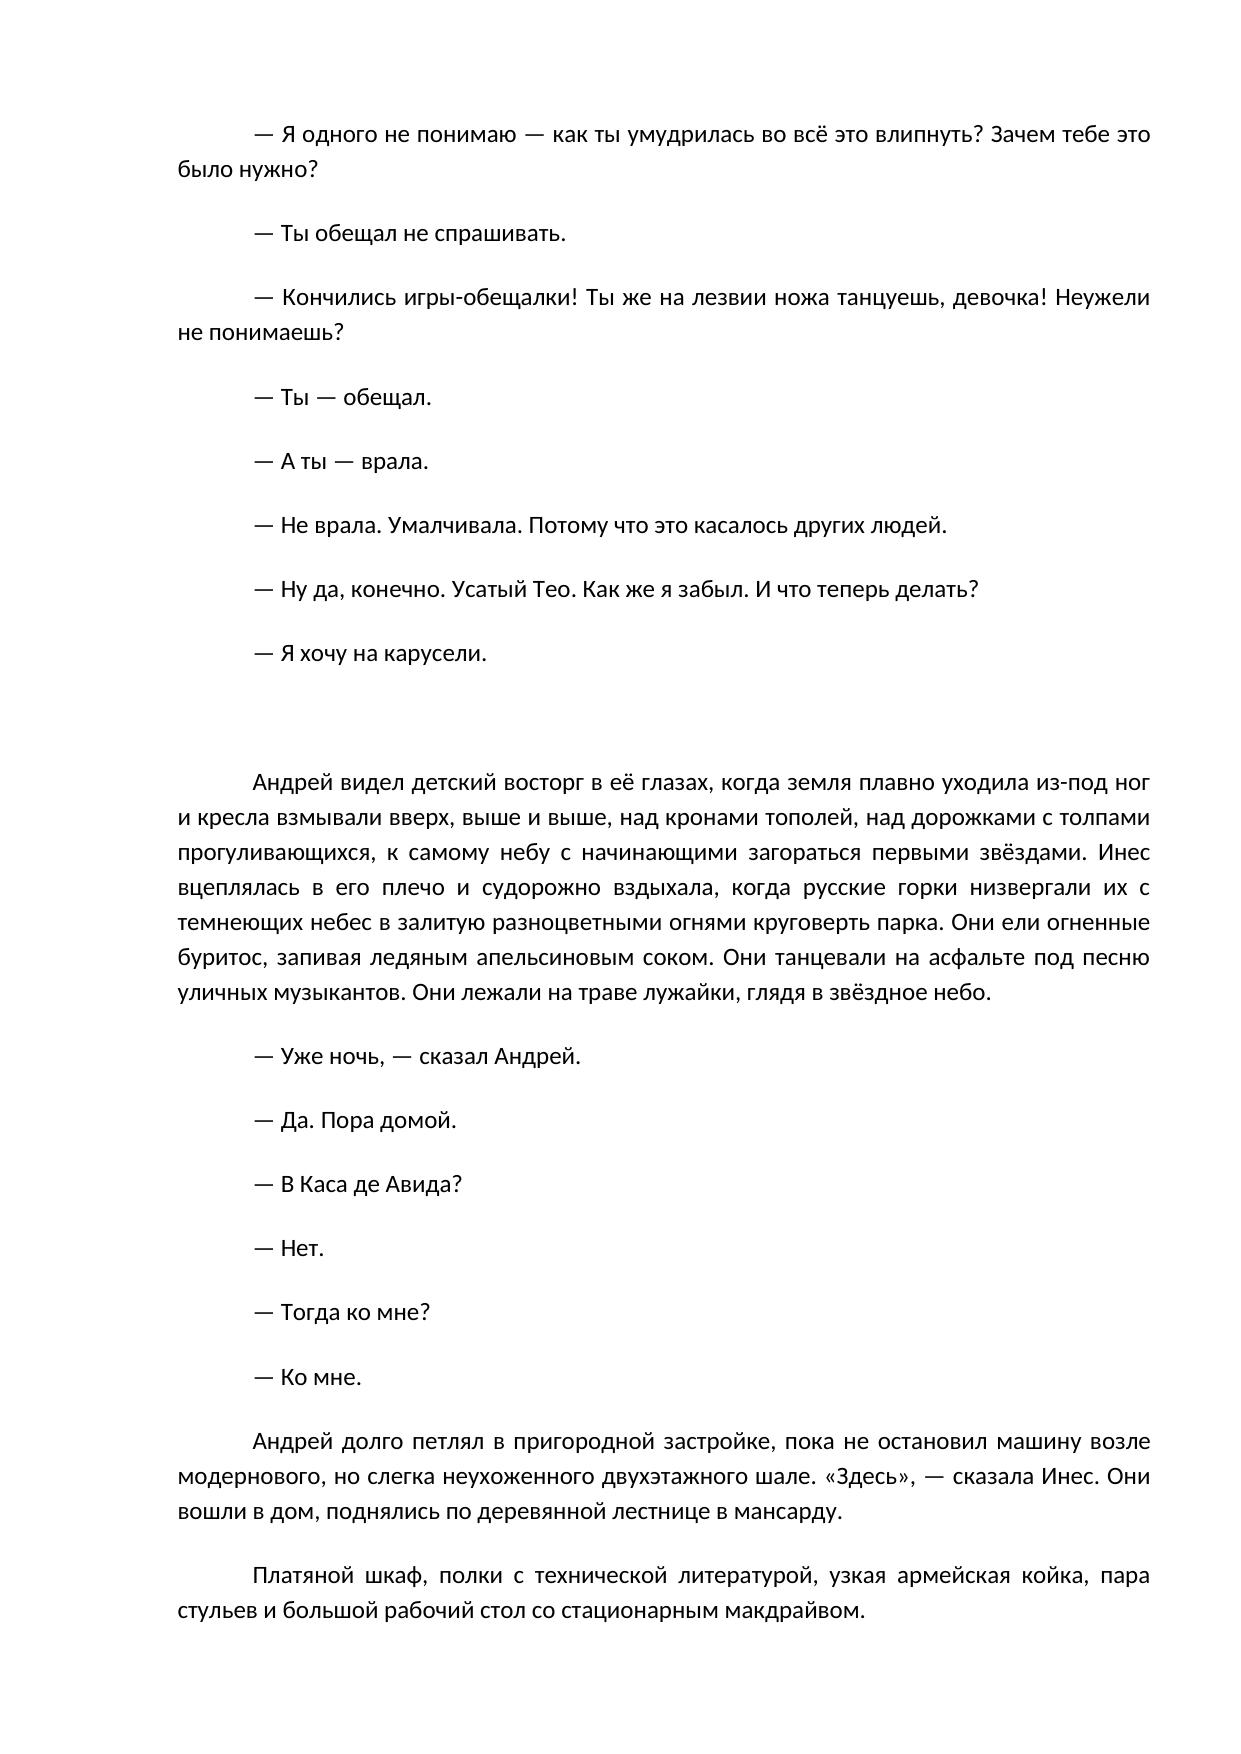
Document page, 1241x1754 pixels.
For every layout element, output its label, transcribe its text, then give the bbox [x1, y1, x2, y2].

text — Ко мне. [177, 1361, 1152, 1391]
text — Тогда ко мне? [177, 1296, 1152, 1327]
text — Не врала. Умалчивала. Потому что это касалось других людей. [177, 509, 1152, 539]
text — Я одного не понимаю — как ты умудрилась во всё это влипнуть? Зачем тебе это было нужно? [177, 118, 1152, 184]
text Андрей долго петлял в пригородной застройке, пока не остановил машину возле модернового, но слегка неухоженного двухэтажного шале. «Здесь», — сказала Инес. Они вошли в дом, поднялись по деревянной лестнице в мансарду. [177, 1425, 1152, 1525]
text — Да. Пора домой. [177, 1104, 1152, 1134]
text Андрей видел детский восторг в её глазах, когда земля плавно уходила из-под ног и кресла взмывали вверх, выше и выше, над кронами тополей, над дорожками с толпами прогуливающихся, к самому небу с начинающими загораться первыми звёздами. Инес вцеплялась в его плечо и судорожно вздыхала, когда русские горки низвергали их с темнеющих небес в залитую разноцветными огнями круговерть парка. Они ели огненные буритос, запивая ледяным апельсиновым соком. Они танцевали на асфальте под песню уличных музыкантов. Они лежали на траве лужайки, глядя в звёздное небо. [177, 766, 1152, 1006]
text — Ты — обещал. [177, 381, 1152, 411]
text Платяной шкаф, полки с технической литературой, узкая армейская койка, пара стульев и большой рабочий стол со стационарным макдрайвом. [177, 1559, 1152, 1624]
text — Уже ночь, — сказал Андрей. [177, 1040, 1152, 1070]
text — Нет. [177, 1232, 1152, 1263]
text — А ты — врала. [177, 445, 1152, 475]
text — В Каса де Авида? [177, 1168, 1152, 1199]
text — Я хочу на карусели. [177, 637, 1152, 668]
text — Кончились игры-обещалки! Ты же на лезвии ножа танцуешь, девочка! Неужели не понимаешь? [177, 281, 1152, 347]
text — Ты обещал не спрашивать. [177, 217, 1152, 248]
text — Ну да, конечно. Усатый Тео. Как же я забыл. И что теперь делать? [177, 573, 1152, 604]
